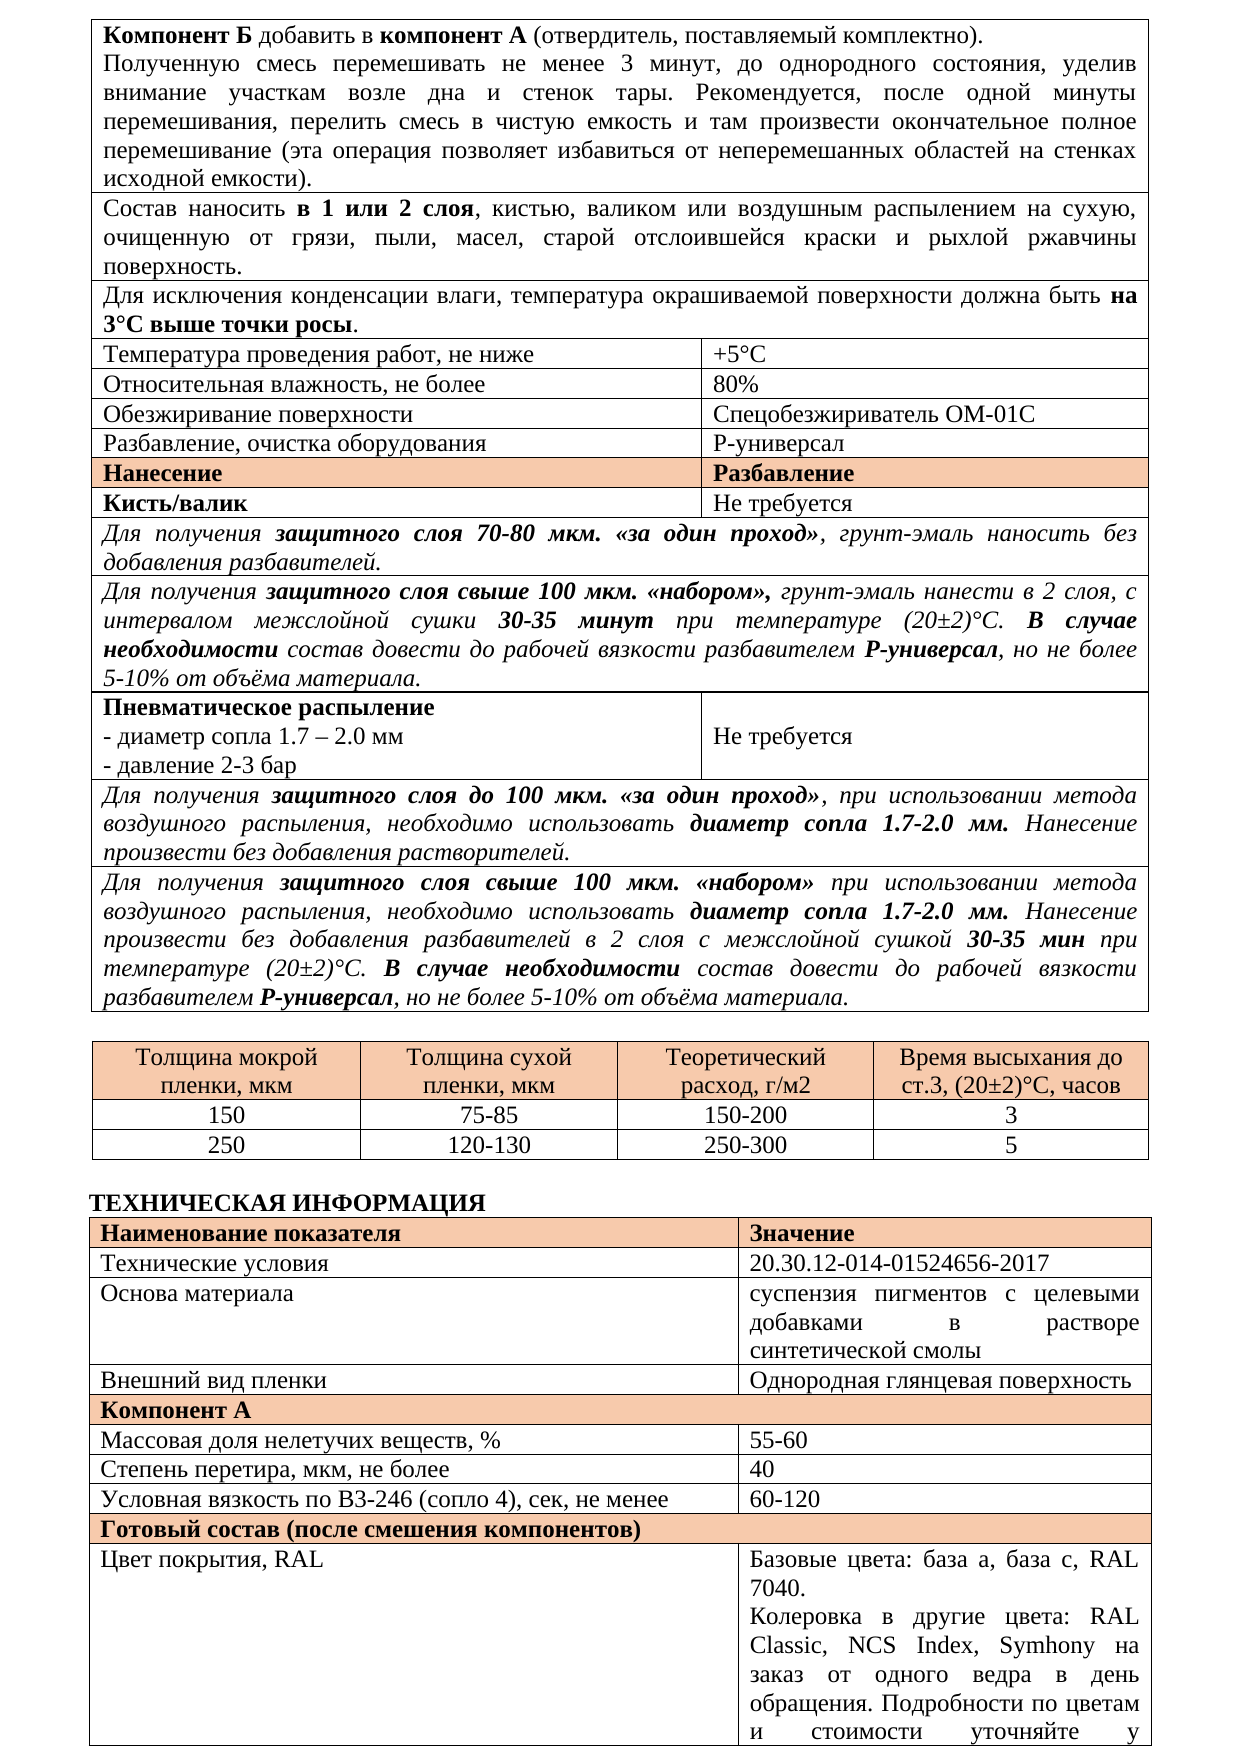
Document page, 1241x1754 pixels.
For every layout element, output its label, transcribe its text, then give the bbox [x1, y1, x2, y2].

table_header Время высыхания до ст.3, (20±2)°С, часов [874, 1042, 1148, 1099]
table_cell Обезжиривание поверхности [92, 399, 701, 427]
table_cell Состав наносить в 1 или 2 слоя, кистью, валиком или воздушным распылением на сухую, очищенную от грязи, пыли, масел, старой отслоившейся краски и рыхлой ржавчины поверхность. [92, 193, 1148, 279]
text ТЕХНИЧЕСКАЯ ИНФОРМАЦИЯ [88, 1188, 1152, 1217]
table_cell Условная вязкость по В3-246 (сопло 4), сек, не менее [90, 1484, 738, 1513]
table_header Значение [739, 1218, 1151, 1247]
table_cell Нанесение [92, 458, 701, 487]
table_cell Для получения защитного слоя 70-80 мкм. «за один проход», грунт-эмаль наносить без добавления разбавителей. [92, 518, 1148, 575]
table_cell Не требуется [702, 488, 1148, 517]
table_cell 150 [93, 1100, 360, 1129]
table_cell 250-300 [618, 1130, 873, 1159]
table_cell 40 [739, 1455, 1151, 1483]
table_header Наименование показателя [90, 1218, 738, 1247]
table_cell 250 [93, 1130, 360, 1159]
table_cell 20.30.12-014-01524656-2017 [739, 1248, 1151, 1277]
table_cell суспензия пигментов с целевыми добавками в растворе синтетической смолы [739, 1278, 1151, 1364]
table_cell 120-130 [361, 1130, 617, 1159]
table_header Теоретический расход, г/м2 [618, 1042, 873, 1099]
table_cell Технические условия [90, 1248, 738, 1277]
table_cell Однородная глянцевая поверхность [739, 1365, 1151, 1394]
table_cell 3 [874, 1100, 1148, 1129]
table_cell Разбавление [702, 458, 1148, 487]
table_cell Для получения защитного слоя до 100 мкм. «за один проход», при использовании метода воздушного распыления, необходимо использовать диаметр сопла 1.7-2.0 мм. Нанесение произвести без добавления растворителей. [92, 780, 1148, 866]
table_cell Для исключения конденсации влаги, температура окрашиваемой поверхности должна быть на 3°С выше точки росы. [92, 281, 1148, 338]
table_cell +5°С [702, 339, 1148, 368]
table_cell Для получения защитного слоя свыше 100 мкм. «набором», грунт-эмаль нанести в 2 слоя, с интервалом межслойной сушки 30-35 минут при температуре (20±2)°С. В случае необходимости состав довести до рабочей вязкости разбавителем Р-универсал, но не более 5-10% от объёма материала. [92, 576, 1148, 691]
table_cell Компонент Б добавить в компонент А (отвердитель, поставляемый комплектно). Полученную смесь перемешивать не менее 3 минут, до однородного состояния, уделив внимание участкам возле дна и стенок тары. Рекомендуется, после одной минуты перемешивания, перелить смесь в чистую емкость и там произвести окончательное полное перемешивание (эта операция позволяет избавиться от неперемешанных областей на стенках исходной емкости). [92, 20, 1148, 192]
table_cell Относительная влажность, не более [92, 369, 701, 398]
table_cell Массовая доля нелетучих веществ, % [90, 1425, 738, 1453]
table_cell Пневматическое распыление - диаметр сопла 1.7 – 2.0 мм - давление 2-3 бар [92, 693, 701, 779]
table_cell 55-60 [739, 1425, 1151, 1453]
table_cell Степень перетира, мкм, не более [90, 1455, 738, 1483]
table_cell 150-200 [618, 1100, 873, 1129]
table_cell 60-120 [739, 1484, 1151, 1513]
table_cell Температура проведения работ, не ниже [92, 339, 701, 368]
table_cell Компонент А [90, 1395, 1151, 1424]
table_cell 80% [702, 369, 1148, 398]
table_cell Для получения защитного слоя свыше 100 мкм. «набором» при использовании метода воздушного распыления, необходимо использовать диаметр сопла 1.7-2.0 мм. Нанесение произвести без добавления разбавителей в 2 слоя с межслойной сушкой 30-35 мин при температуре (20±2)°С. В случае необходимости состав довести до рабочей вязкости разбавителем Р-универсал, но не более 5-10% от объёма материала. [92, 867, 1148, 1011]
table_cell 75-85 [361, 1100, 617, 1129]
table_cell 5 [874, 1130, 1148, 1159]
table_cell Внешний вид пленки [90, 1365, 738, 1394]
table_cell Разбавление, очистка оборудования [92, 429, 701, 457]
table_cell Готовый состав (после смешения компонентов) [90, 1514, 1151, 1543]
table_cell Спецобезжириватель ОМ-01С [702, 399, 1148, 427]
table_cell Р-универсал [702, 429, 1148, 457]
table_cell Цвет покрытия, RAL [90, 1544, 738, 1745]
table_cell Основа материала [90, 1278, 738, 1364]
table_header Толщина сухой пленки, мкм [361, 1042, 617, 1099]
table_header Толщина мокрой пленки, мкм [93, 1042, 360, 1099]
table_cell Не требуется [702, 693, 1148, 779]
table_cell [739, 1544, 1151, 1745]
table_cell Кисть/валик [92, 488, 701, 517]
